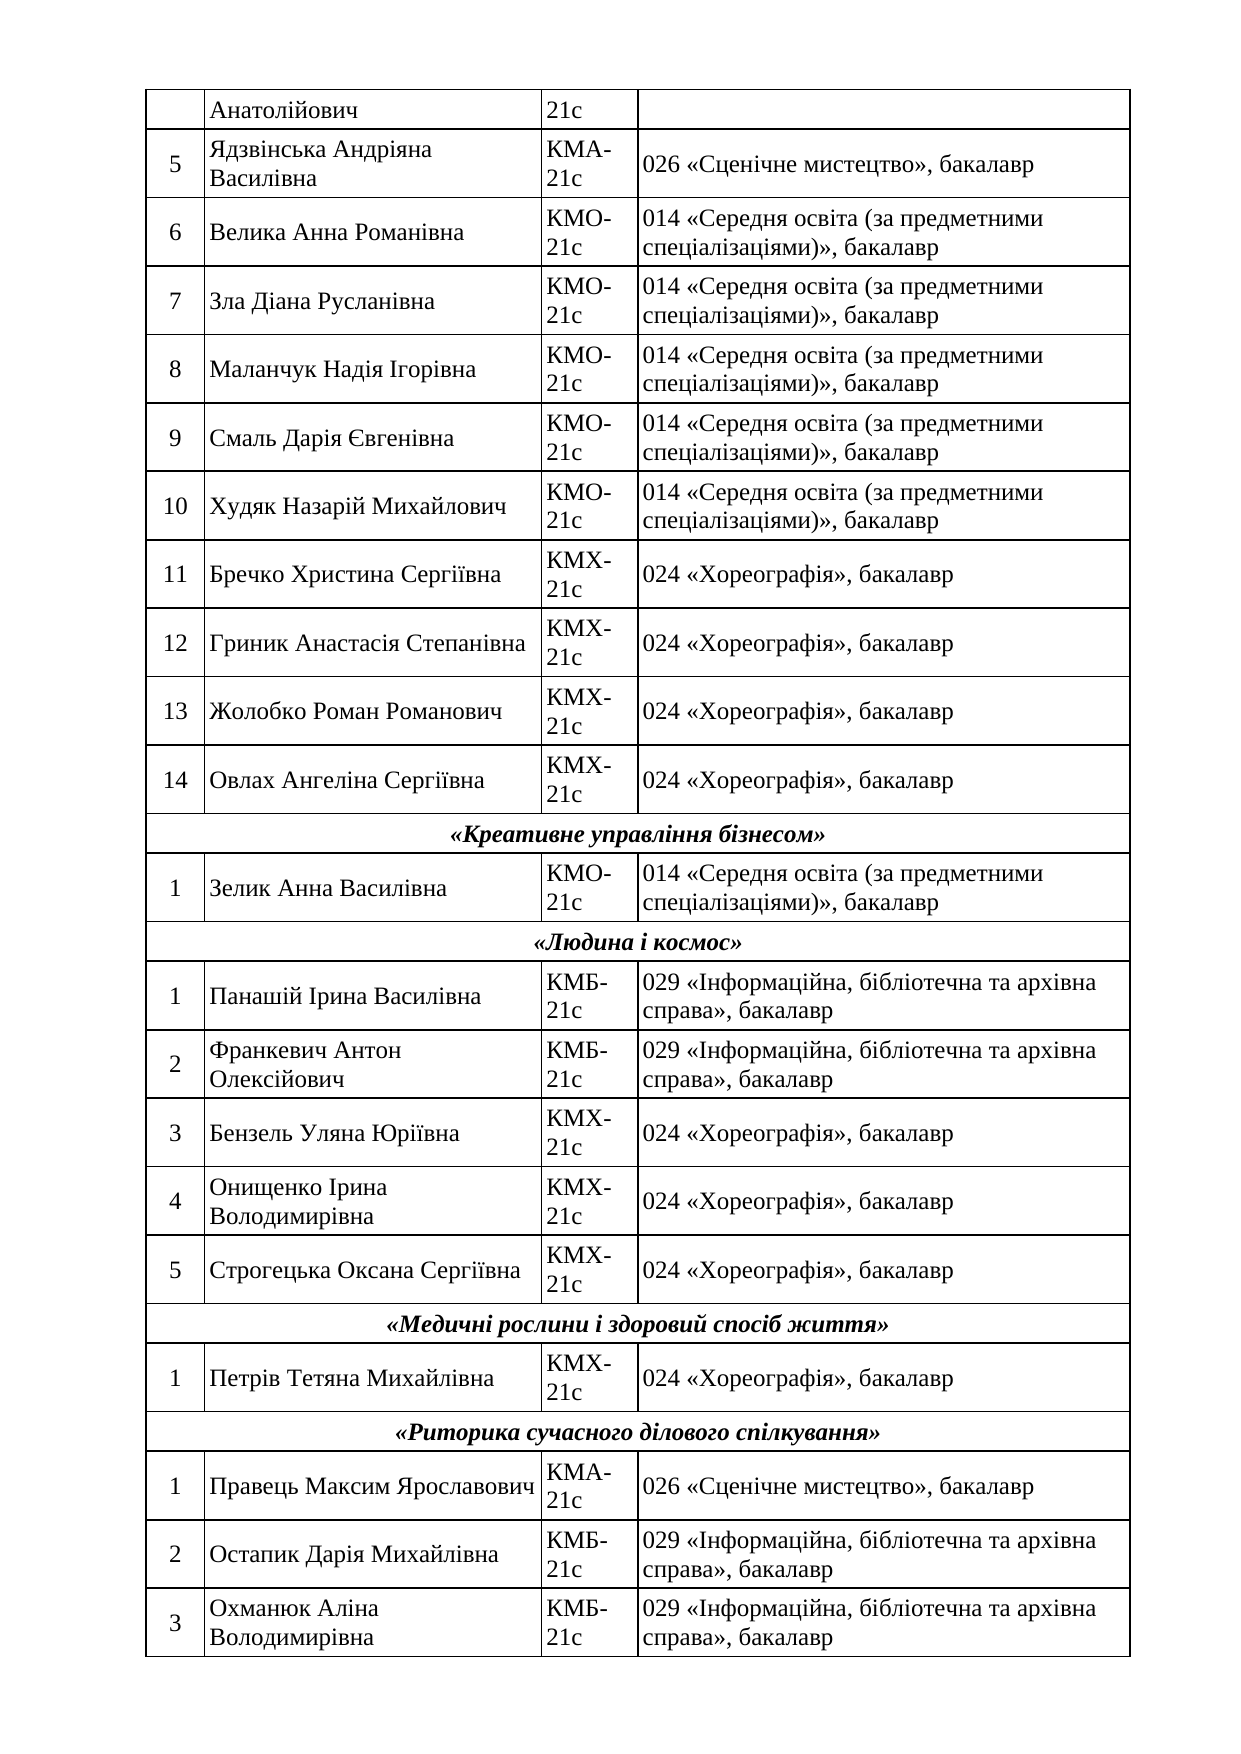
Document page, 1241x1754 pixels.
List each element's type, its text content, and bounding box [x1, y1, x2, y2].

table_cell 10 [147, 472, 204, 539]
table_cell Худяк Назарій Михайлович [205, 472, 541, 539]
table_cell 014 «Середня освіта (за предметними спеціалізаціями)», бакалавр [639, 472, 1129, 539]
table_cell КМХ-21с [542, 541, 637, 607]
table_cell 024 «Хореографія», бакалавр [639, 1236, 1129, 1303]
table_cell Зла Діана Русланівна [205, 267, 541, 333]
table_cell КМО-21с [542, 472, 637, 539]
table_cell 13 [147, 677, 204, 744]
table_cell 014 «Середня освіта (за предметними спеціалізаціями)», бакалавр [639, 854, 1129, 921]
table_cell КМХ-21с [542, 677, 637, 744]
table_cell Велика Анна Романівна [205, 198, 541, 265]
table_cell КМХ-21с [542, 746, 637, 813]
table_cell 024 «Хореографія», бакалавр [639, 609, 1129, 676]
table_cell 1 [147, 962, 204, 1029]
table_cell 029 «Інформаційна, бібліотечна та архівна справа», бакалавр [639, 962, 1129, 1029]
table_cell 024 «Хореографія», бакалавр [639, 677, 1129, 744]
table_cell 7 [147, 267, 204, 333]
table_cell 5 [147, 1236, 204, 1303]
table_cell 9 [147, 404, 204, 470]
table_cell КМА-21с [542, 1452, 637, 1519]
table_cell КМА-21с [542, 130, 637, 197]
table_cell «Риторика сучасного ділового спілкування» [147, 1412, 1129, 1450]
table_cell 024 «Хореографія», бакалавр [639, 1099, 1129, 1166]
table_cell 8 [147, 335, 204, 402]
table_cell 4 [147, 90, 204, 128]
table_cell «Людина і космос» [147, 922, 1129, 960]
table_cell 1 [147, 1344, 204, 1411]
table_cell Строгецька Оксана Сергіївна [205, 1236, 541, 1303]
table_cell КМО-21с [542, 854, 637, 921]
table_cell КМХ-21с [542, 609, 637, 676]
table_cell 029 «Інформаційна, бібліотечна та архівна справа», бакалавр [639, 1589, 1129, 1656]
table_cell 024 «Хореографія», бакалавр [639, 541, 1129, 607]
table_cell «Креативне управління бізнесом» [147, 814, 1129, 852]
table_cell 3 [147, 1589, 204, 1656]
table_cell Остапик Дарія Михайлівна [205, 1521, 541, 1587]
table_cell КМА-21с [542, 90, 637, 128]
table_cell Петрів Тетяна Михайлівна [205, 1344, 541, 1411]
table_cell КМБ-21с [542, 962, 637, 1029]
table_cell 2 [147, 1521, 204, 1587]
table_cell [639, 130, 1129, 197]
table_cell 014 «Середня освіта (за предметними спеціалізаціями)», бакалавр [639, 335, 1129, 402]
table_cell Маланчук Надія Ігорівна [205, 335, 541, 402]
table_cell 024 «Хореографія», бакалавр [639, 1167, 1129, 1234]
table_cell КМХ-21с [542, 1236, 637, 1303]
table_cell Зелик Анна Василівна [205, 854, 541, 921]
table_cell КМБ-21с [542, 1589, 637, 1656]
table_cell 024 «Хореографія», бакалавр [639, 1344, 1129, 1411]
table_cell 014 «Середня освіта (за предметними спеціалізаціями)», бакалавр [639, 198, 1129, 265]
table_cell 3 [147, 1099, 204, 1166]
table_cell 014 «Середня освіта (за предметними спеціалізаціями)», бакалавр [639, 267, 1129, 333]
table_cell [205, 90, 541, 128]
table_cell Бензель Уляна Юріївна [205, 1099, 541, 1166]
table_cell Овлах Ангеліна Сергіївна [205, 746, 541, 813]
table_cell КМБ-21с [542, 1521, 637, 1587]
table_cell КМБ-21с [542, 1031, 637, 1097]
table_cell 12 [147, 609, 204, 676]
table_cell 4 [147, 1167, 204, 1234]
table_cell Смаль Дарія Євгенівна [205, 404, 541, 470]
table_cell Панашій Ірина Василівна [205, 962, 541, 1029]
table_cell 2 [147, 1031, 204, 1097]
table_cell Жолобко Роман Романович [205, 677, 541, 744]
table_cell 1 [147, 854, 204, 921]
table_cell КМО-21с [542, 267, 637, 333]
table_cell Охманюк Аліна Володимирівна [205, 1589, 541, 1656]
table_cell Бречко Христина Сергіївна [205, 541, 541, 607]
table_cell 6 [147, 198, 204, 265]
table_cell КМХ-21с [542, 1167, 637, 1234]
table_cell Правець Максим Ярославович [205, 1452, 541, 1519]
table_cell КМО-21с [542, 198, 637, 265]
table_cell Франкевич Антон Олексійович [205, 1031, 541, 1097]
table_cell 11 [147, 541, 204, 607]
table_cell КМО-21с [542, 404, 637, 470]
table_cell КМХ-21с [542, 1099, 637, 1166]
table_cell «Медичні рослини і здоровий спосіб життя» [147, 1304, 1129, 1342]
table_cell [639, 90, 1129, 128]
table_cell 026 «Сценічне мистецтво», бакалавр [639, 1452, 1129, 1519]
table_cell 029 «Інформаційна, бібліотечна та архівна справа», бакалавр [639, 1521, 1129, 1587]
table_cell Гриник Анастасія Степанівна [205, 609, 541, 676]
table_cell 024 «Хореографія», бакалавр [639, 746, 1129, 813]
table_cell 5 [147, 130, 204, 197]
table_cell КМО-21с [542, 335, 637, 402]
table_cell 014 «Середня освіта (за предметними спеціалізаціями)», бакалавр [639, 404, 1129, 470]
table_cell 1 [147, 1452, 204, 1519]
table_cell 029 «Інформаційна, бібліотечна та архівна справа», бакалавр [639, 1031, 1129, 1097]
table_cell Онищенко Ірина Володимирівна [205, 1167, 541, 1234]
table_cell Ядзвінська Андріяна Василівна [205, 130, 541, 197]
table_cell КМХ-21с [542, 1344, 637, 1411]
table_cell 14 [147, 746, 204, 813]
